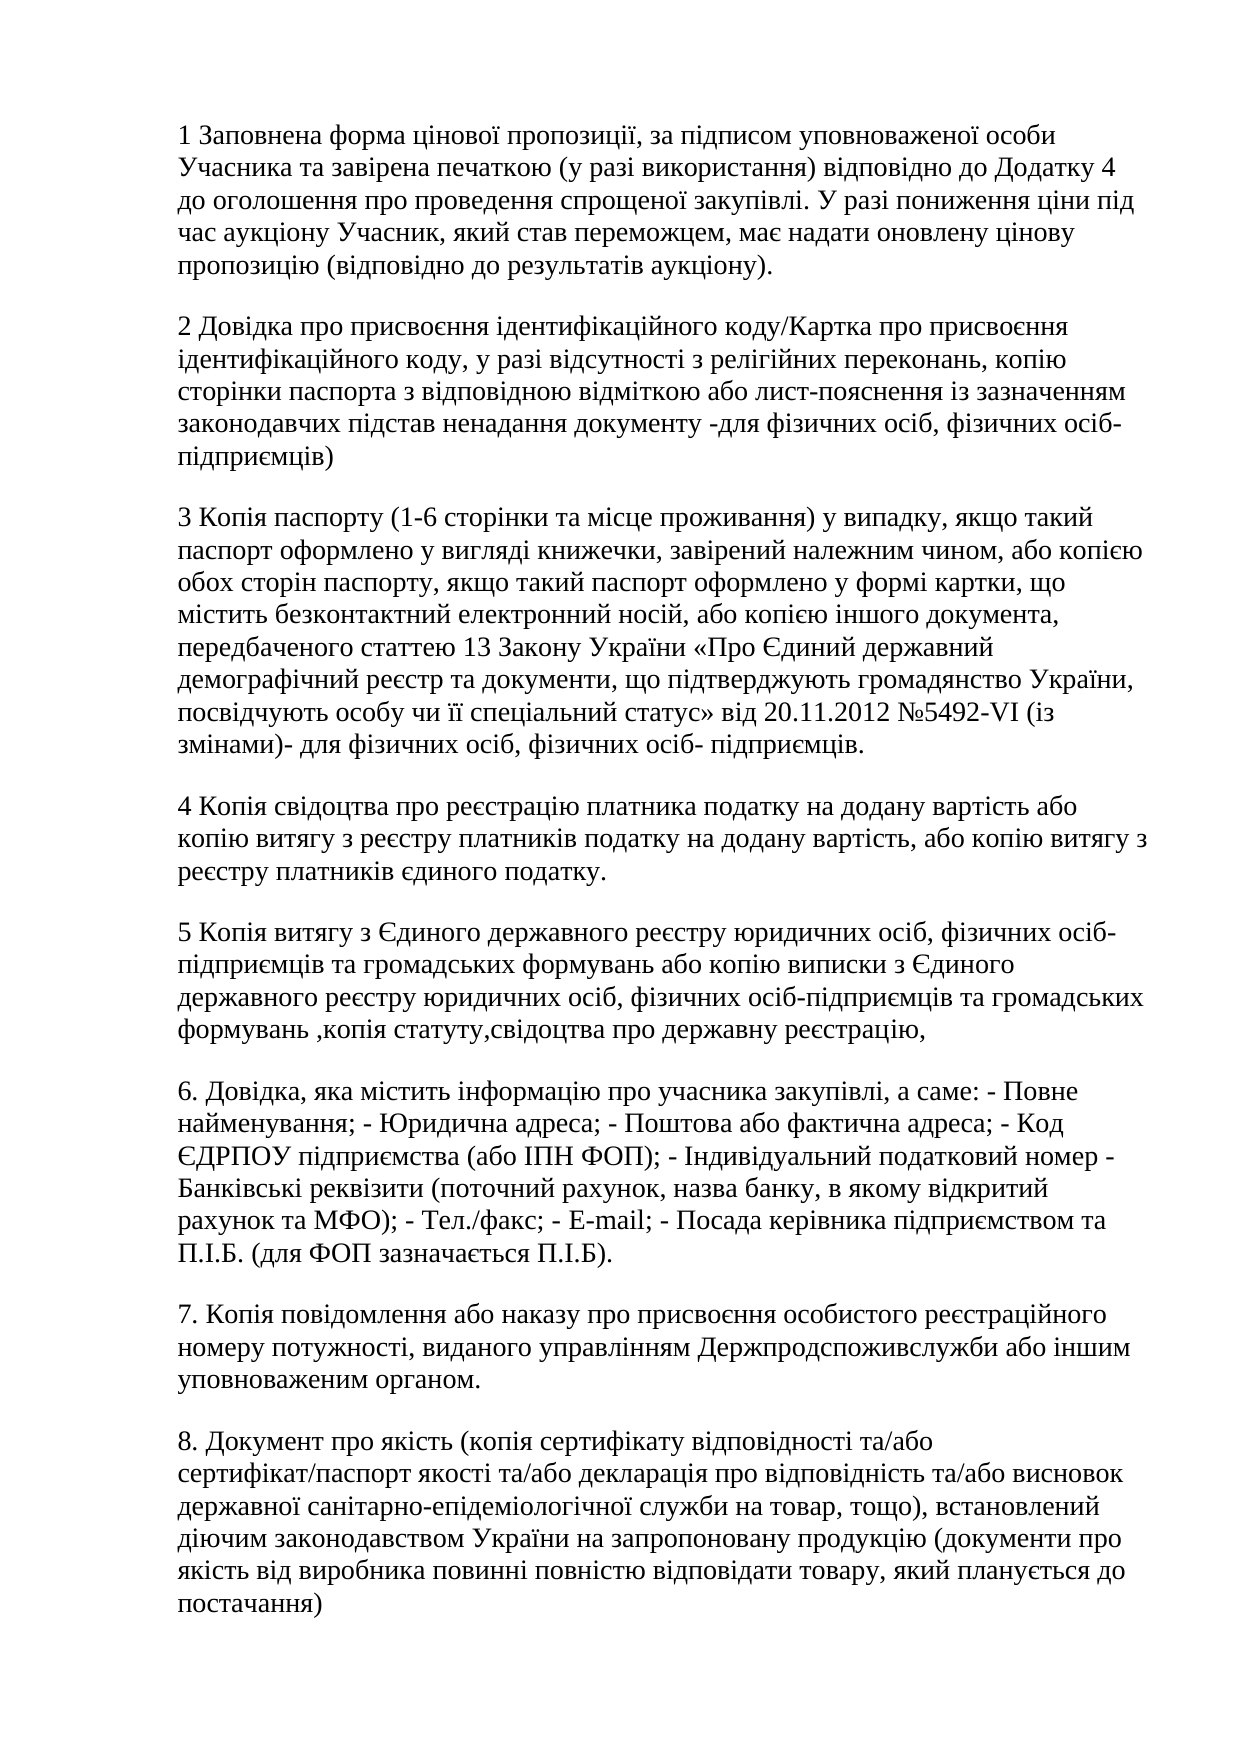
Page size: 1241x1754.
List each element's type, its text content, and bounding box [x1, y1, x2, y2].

text 2 Довідка про присвоєння ідентифікаційного коду/Картка про присвоєння ідентифікаційного коду, у разі відсутності з релігійних переконань, копію сторінки паспорта з відповідною відміткою або лист-пояснення із зазначенням законодавчих підстав ненадання документу -для фізичних осіб, фізичних осіб- підприємців) [177, 309, 1152, 471]
text 5 Копія витягу з Єдиного державного реєстру юридичних осіб, фізичних осіб-підприємців та громадських формувань або копію виписки з Єдиного державного реєстру юридичних осіб, фізичних осіб-підприємців та громадських формувань ,копія статуту,свідоцтва про державну реєстрацію, [177, 915, 1152, 1045]
text 4 Копія свідоцтва про реєстрацію платника податку на додану вартість або копію витягу з реєстру платників податку на додану вартість, або копію витягу з реєстру платників єдиного податку. [177, 789, 1152, 886]
text 1 Заповнена форма цінової пропозиції, за підписом уповноваженої особи Учасника та завірена печаткою (у разі використання) відповідно до Додатку 4 до оголошення про проведення спрощеної закупівлі. У разі пониження ціни під час аукціону Учасник, який став переможцем, має надати оновлену цінову пропозицію (відповідно до результатів аукціону). [177, 118, 1152, 280]
text 7. Копія повідомлення або наказу про присвоєння особистого реєстраційного номеру потужності, виданого управлінням Держпродспоживслужби або іншим уповноваженим органом. [177, 1297, 1152, 1394]
text 6. Довідка, яка містить інформацію про учасника закупівлі, а саме: - Повне найменування; - Юридична адреса; - Поштова або фактична адреса; - Код ЄДРПОУ підприємства (або ІПН ФОП); - Індивідуальний податковий номер - Банківські реквізити (поточний рахунок, назва банку, в якому відкритий рахунок та МФО); - Тел./факс; - E-mail; - Посада керівника підприємством та П.І.Б. (для ФОП зазначається П.І.Б). [177, 1074, 1152, 1268]
text 3 Копія паспорту (1-6 сторінки та місце проживання) у випадку, якщо такий паспорт оформлено у вигляді книжечки, завірений належним чином, або копією обох сторін паспорту, якщо такий паспорт оформлено у формі картки, що містить безконтактний електронний носій, або копією іншого документа, передбаченого статтею 13 Закону України «Про Єдиний державний демографічний реєстр та документи, що підтверджують громадянство України, посвідчують особу чи її спеціальний статус» від 20.11.2012 №5492-VI (із змінами)- для фізичних осіб, фізичних осіб- підприємців. [177, 500, 1152, 759]
text 8. Документ про якість (копія сертифікату відповідності та/або сертифікат/паспорт якості та/або декларація про відповідність та/або висновок державної санітарно-епідеміологічної служби на товар, тощо), встановлений діючим законодавством України на запропоновану продукцію (документи про якість від виробника повинні повністю відповідати товару, який планується до постачання) [177, 1424, 1152, 1618]
